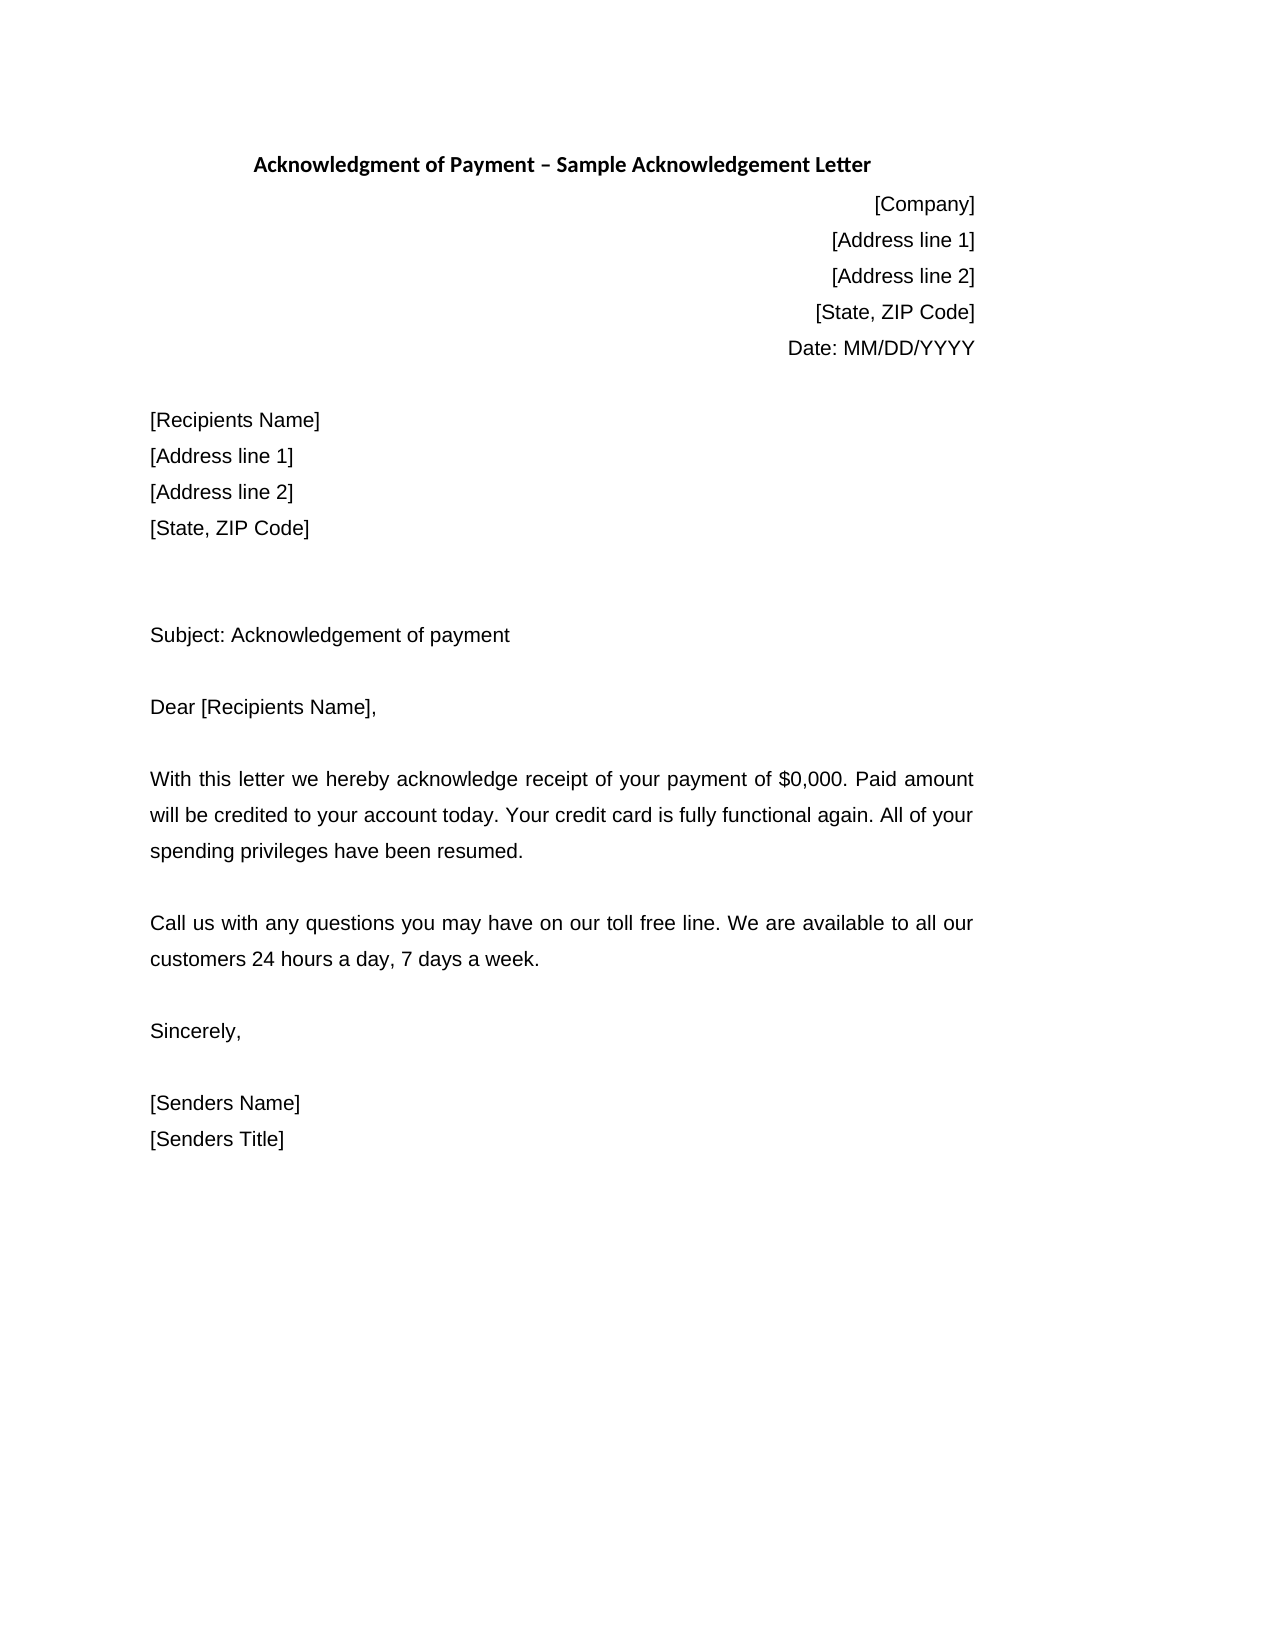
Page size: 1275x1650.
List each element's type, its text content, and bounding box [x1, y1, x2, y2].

text [Senders Title] [150, 1126, 975, 1150]
text Sincerely, [150, 1018, 975, 1042]
text [Address line 1] [150, 443, 975, 467]
text [Address line 1] [150, 228, 975, 252]
text [Recipients Name] [150, 408, 975, 432]
text Acknowledgment of Payment – Sample Acknowledgement Letter [150, 150, 975, 178]
text [Senders Name] [150, 1090, 975, 1114]
text Call us with any questions you may have on our toll free line. We are available to all our customers 24 hours a day, 7 days a week. [150, 911, 975, 971]
text With this letter we hereby acknowledge receipt of your payment of $0,000. Paid amount will be credited to your account today. Your credit card is fully functional again. All of your spending privileges have been resumed. [150, 767, 975, 863]
text [Address line 2] [150, 479, 975, 503]
text [Address line 2] [150, 264, 975, 288]
text [Company] [150, 192, 975, 216]
text [State, ZIP Code] [150, 300, 975, 324]
text Subject: Acknowledgement of payment [150, 623, 975, 647]
text Dear [Recipients Name], [150, 695, 975, 719]
text Date: MM/DD/YYYY [150, 336, 975, 360]
text [State, ZIP Code] [150, 515, 975, 539]
